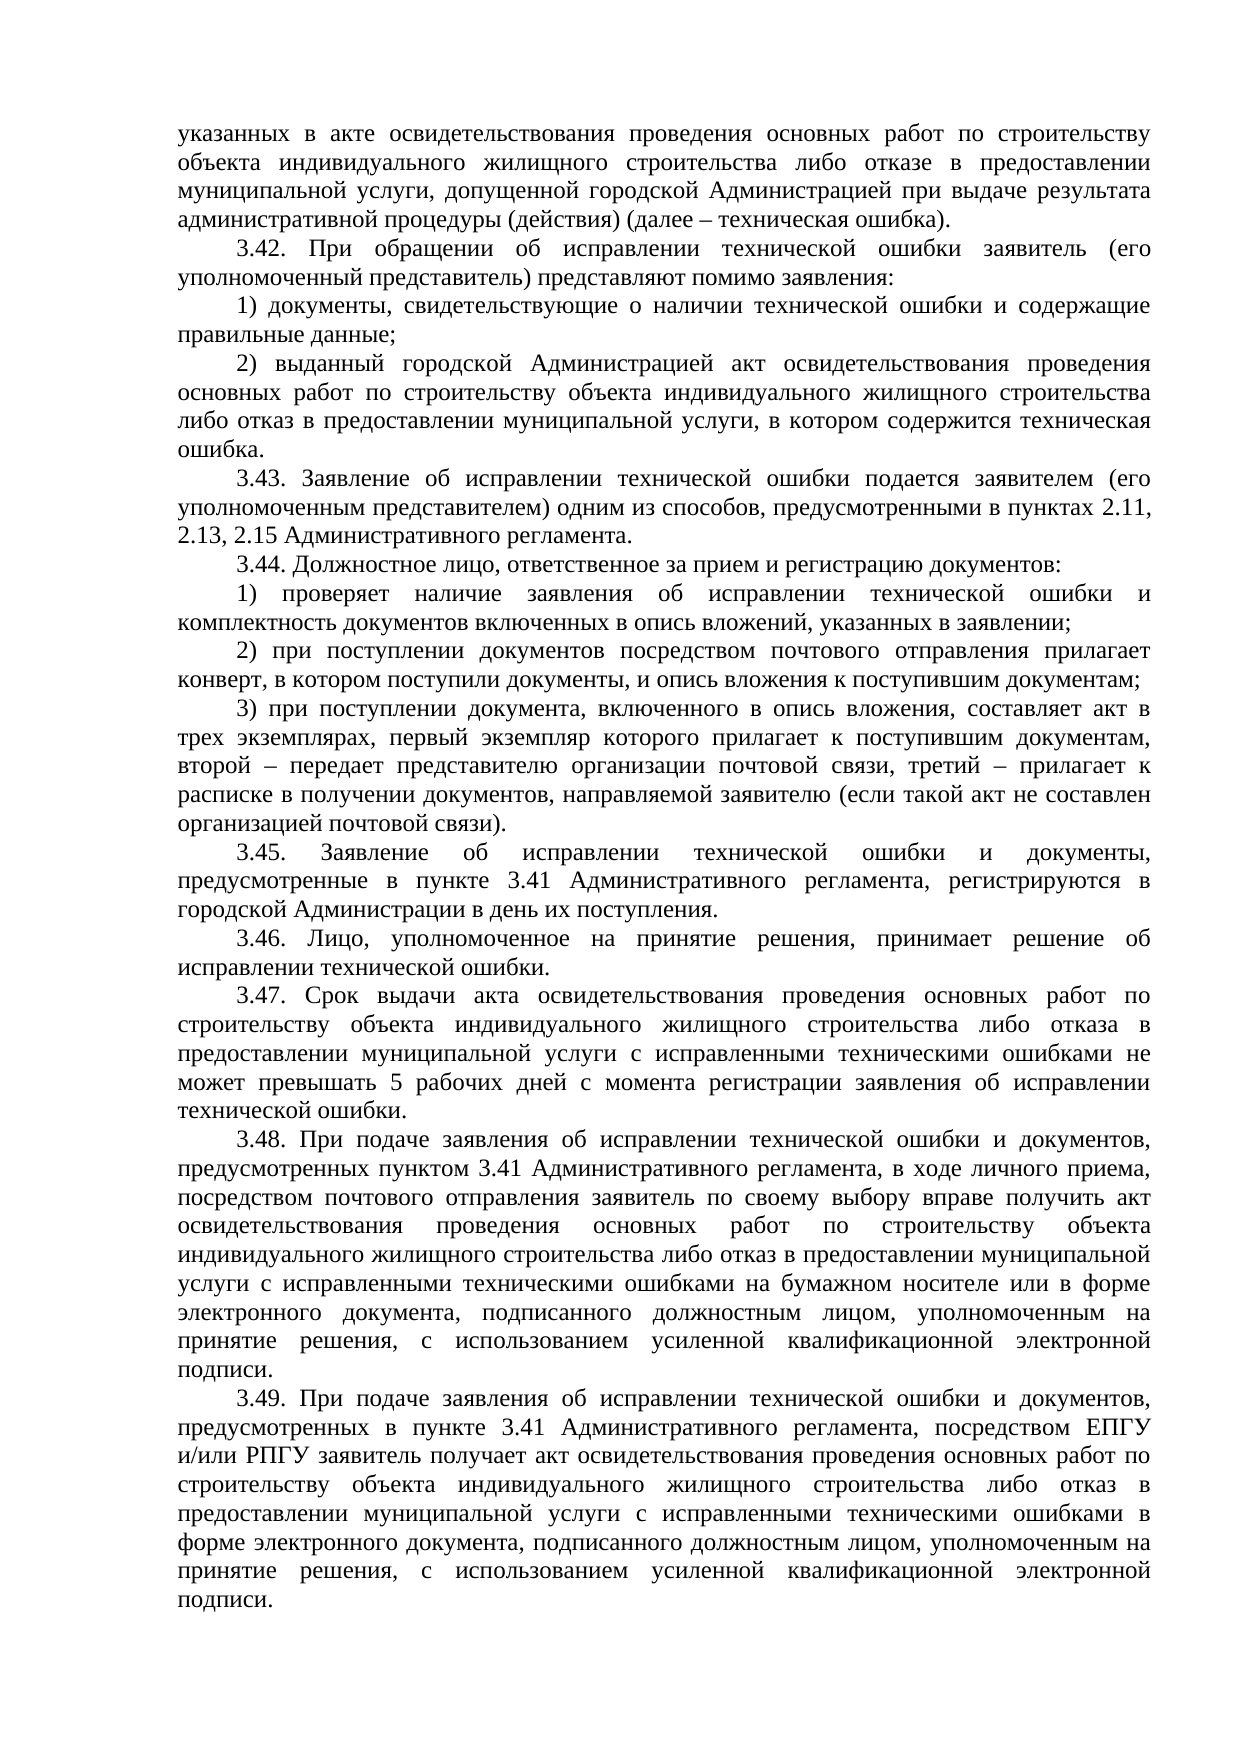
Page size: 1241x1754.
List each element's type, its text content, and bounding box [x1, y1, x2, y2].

text 1) проверяет наличие заявления об исправлении технической ошибки и комплектность документов включенных в опись вложений, указанных в заявлении; [177, 578, 1152, 636]
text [177, 118, 1152, 233]
text 3.48. При подаче заявления об исправлении технической ошибки и документов, предусмотренных пунктом 3.41 Административного регламента, в ходе личного приема, посредством почтового отправления заявитель по своему выбору вправе получить акт освидетельствования проведения основных работ по строительству объекта индивидуального жилищного строительства либо отказ в предоставлении муниципальной услуги с исправленными техническими ошибками на бумажном носителе или в форме электронного документа, подписанного должностным лицом, уполномоченным на принятие решения, с использованием усиленной квалификационной электронной подписи. [177, 1124, 1152, 1383]
text 3.49. При подаче заявления об исправлении технической ошибки и документов, предусмотренных в пункте 3.41 Административного регламента, посредством ЕПГУ и/или РПГУ заявитель получает акт освидетельствования проведения основных работ по строительству объекта индивидуального жилищного строительства либо отказ в предоставлении муниципальной услуги с исправленными техническими ошибками в форме электронного документа, подписанного должностным лицом, уполномоченным на принятие решения, с использованием усиленной квалификационной электронной подписи. [177, 1383, 1152, 1613]
text 3.45. Заявление об исправлении технической ошибки и документы, предусмотренные в пункте 3.41 Административного регламента, регистрируются в городской Администрации в день их поступления. [177, 837, 1152, 923]
text 3.43. Заявление об исправлении технической ошибки подается заявителем (его уполномоченным представителем) одним из способов, предусмотренными в пунктах 2.11, 2.13, 2.15 Административного регламента. [177, 463, 1152, 549]
text 3.46. Лицо, уполномоченное на принятие решения, принимает решение об исправлении технической ошибки. [177, 923, 1152, 981]
text 3) при поступлении документа, включенного в опись вложения, составляет акт в трех экземплярах, первый экземпляр которого прилагает к поступившим документам, второй – передает представителю организации почтовой связи, третий – прилагает к расписке в получении документов, направляемой заявителю (если такой акт не составлен организацией почтовой связи). [177, 693, 1152, 837]
text 3.47. Срок выдачи акта освидетельствования проведения основных работ по строительству объекта индивидуального жилищного строительства либо отказа в предоставлении муниципальной услуги с исправленными техническими ошибками не может превышать 5 рабочих дней с момента регистрации заявления об исправлении технической ошибки. [177, 981, 1152, 1124]
text 3.44. Должностное лицо, ответственное за прием и регистрацию документов: [177, 549, 1152, 578]
text 2) при поступлении документов посредством почтового отправления прилагает конверт, в котором поступили документы, и опись вложения к поступившим документам; [177, 636, 1152, 693]
text 3.42. При обращении об исправлении технической ошибки заявитель (его уполномоченный представитель) представляют помимо заявления: [177, 233, 1152, 291]
text 1) документы, свидетельствующие о наличии технической ошибки и содержащие правильные данные; [177, 291, 1152, 348]
text 2) выданный городской Администрацией акт освидетельствования проведения основных работ по строительству объекта индивидуального жилищного строительства либо отказ в предоставлении муниципальной услуги, в котором содержится техническая ошибка. [177, 348, 1152, 463]
